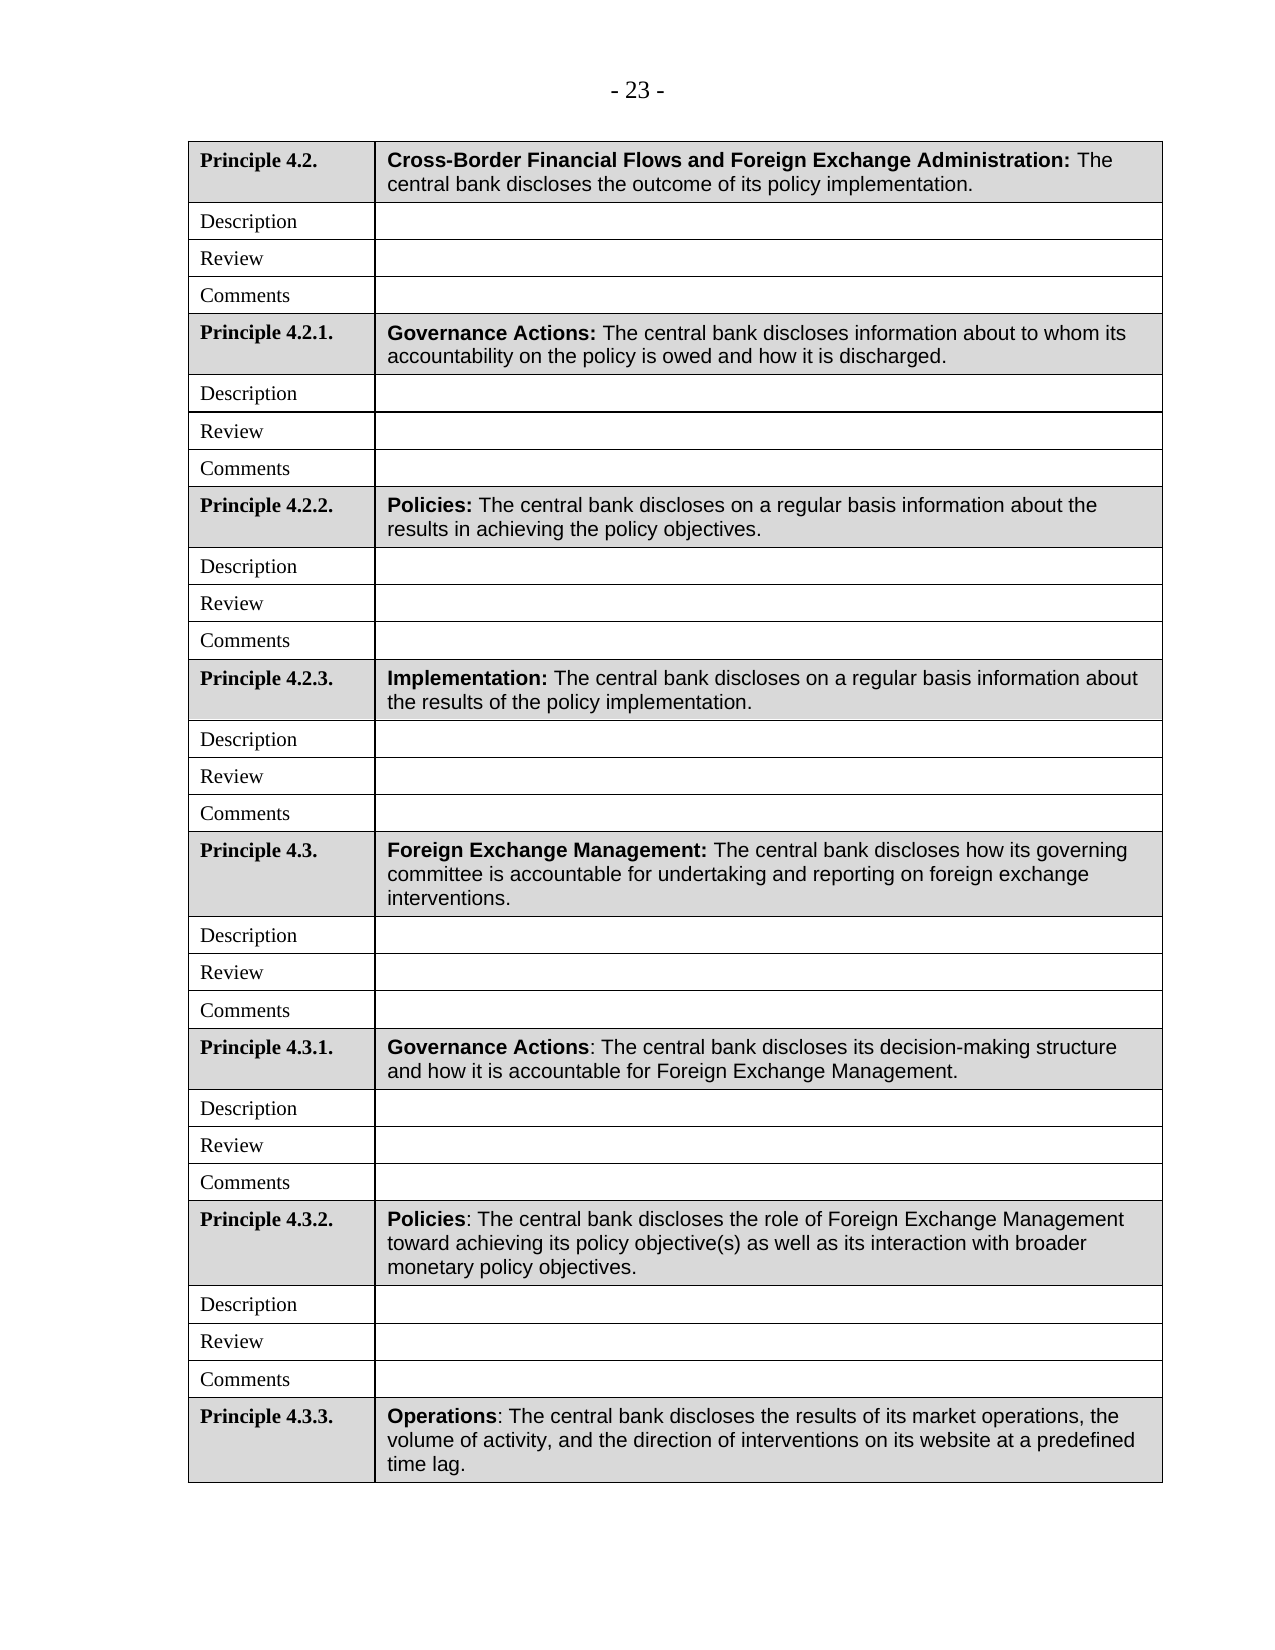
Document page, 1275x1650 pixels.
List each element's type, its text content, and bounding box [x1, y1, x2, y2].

table_cell Foreign Exchange Management: The central bank discloses how its governing committee is accountable for undertaking and reporting on foreign exchange interventions. [376, 832, 1162, 916]
table_cell Principle 4.2.3. [189, 660, 374, 719]
table_cell Description [189, 917, 374, 953]
table_cell [376, 622, 1162, 658]
table_cell Policies: The central bank discloses on a regular basis information about the results in achieving the policy objectives. [376, 487, 1162, 547]
table_cell Description [189, 721, 374, 757]
table_cell Policies: The central bank discloses the role of Foreign Exchange Management toward achieving its policy objective(s) as well as its interaction with broader monetary policy objectives. [376, 1201, 1162, 1285]
table_cell Description [189, 1286, 374, 1322]
table_cell [376, 585, 1162, 621]
table_cell Comments [189, 991, 374, 1028]
table_cell Principle 4.2. [189, 142, 374, 202]
table_cell [376, 917, 1162, 953]
table_cell [376, 1324, 1162, 1359]
table_cell [376, 758, 1162, 794]
table_cell [376, 203, 1162, 239]
table_cell Review [189, 758, 374, 794]
table_cell [376, 954, 1162, 990]
table_cell Principle 4.3. [189, 832, 374, 916]
table_cell [376, 548, 1162, 584]
table_cell [376, 1090, 1162, 1126]
table_cell Governance Actions: The central bank discloses information about to whom its accountability on the policy is owed and how it is discharged. [376, 314, 1162, 374]
table_cell [376, 277, 1162, 313]
table_cell [376, 375, 1162, 411]
table_cell [376, 991, 1162, 1028]
table_cell Principle 4.2.2. [189, 487, 374, 547]
table_cell Operations: The central bank discloses the results of its market operations, the volume of activity, and the direction of interventions on its website at a predefined time lag. [376, 1398, 1162, 1482]
table_cell Comments [189, 622, 374, 658]
table_cell [376, 450, 1162, 486]
table_cell [376, 1361, 1162, 1397]
table_cell [376, 240, 1162, 276]
table_cell [376, 413, 1162, 449]
table_cell Principle 4.3.3. [189, 1398, 374, 1482]
table_cell Review [189, 1127, 374, 1163]
table_cell Description [189, 203, 374, 239]
table_cell Review [189, 954, 374, 990]
table_cell Comments [189, 277, 374, 313]
table_cell Description [189, 1090, 374, 1126]
table_cell Review [189, 585, 374, 621]
table_cell Principle 4.2.1. [189, 314, 374, 374]
table_cell Comments [189, 1164, 374, 1200]
table_cell [376, 1286, 1162, 1322]
table_cell Principle 4.3.1. [189, 1029, 374, 1089]
table_cell Review [189, 240, 374, 276]
table_cell Governance Actions: The central bank discloses its decision-making structure and how it is accountable for Foreign Exchange Management. [376, 1029, 1162, 1089]
table_cell Description [189, 548, 374, 584]
table_cell Description [189, 375, 374, 411]
table_cell Comments [189, 795, 374, 831]
table_cell [376, 795, 1162, 831]
table_cell [376, 721, 1162, 757]
table_cell Principle 4.3.2. [189, 1201, 374, 1285]
table_cell [376, 1127, 1162, 1163]
table_cell Review [189, 1324, 374, 1359]
table_cell Review [189, 413, 374, 449]
table_cell Cross-Border Financial Flows and Foreign Exchange Administration: The central bank discloses the outcome of its policy implementation. [376, 142, 1162, 202]
table_cell [376, 1164, 1162, 1200]
table_cell Comments [189, 1361, 374, 1397]
table_cell Implementation: The central bank discloses on a regular basis information about the results of the policy implementation. [376, 660, 1162, 719]
table_cell Comments [189, 450, 374, 486]
